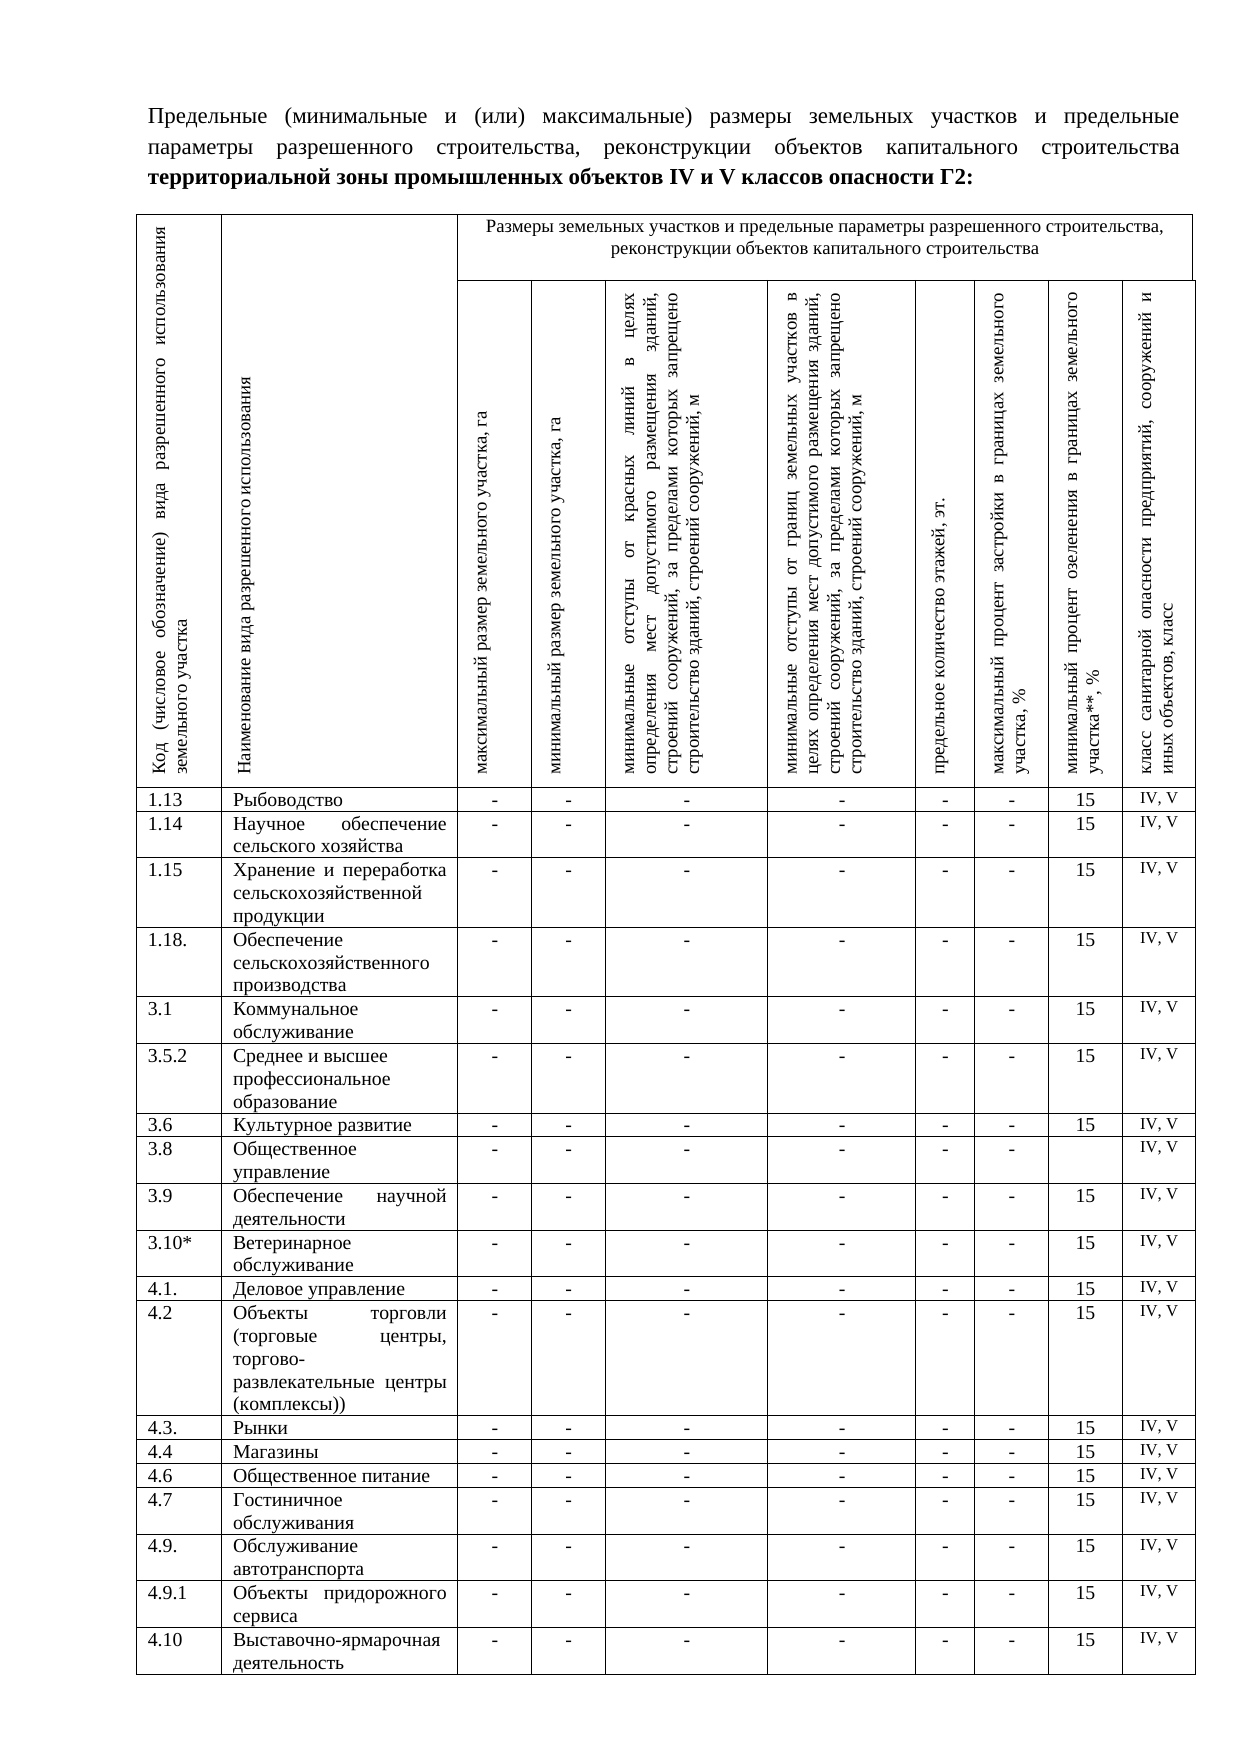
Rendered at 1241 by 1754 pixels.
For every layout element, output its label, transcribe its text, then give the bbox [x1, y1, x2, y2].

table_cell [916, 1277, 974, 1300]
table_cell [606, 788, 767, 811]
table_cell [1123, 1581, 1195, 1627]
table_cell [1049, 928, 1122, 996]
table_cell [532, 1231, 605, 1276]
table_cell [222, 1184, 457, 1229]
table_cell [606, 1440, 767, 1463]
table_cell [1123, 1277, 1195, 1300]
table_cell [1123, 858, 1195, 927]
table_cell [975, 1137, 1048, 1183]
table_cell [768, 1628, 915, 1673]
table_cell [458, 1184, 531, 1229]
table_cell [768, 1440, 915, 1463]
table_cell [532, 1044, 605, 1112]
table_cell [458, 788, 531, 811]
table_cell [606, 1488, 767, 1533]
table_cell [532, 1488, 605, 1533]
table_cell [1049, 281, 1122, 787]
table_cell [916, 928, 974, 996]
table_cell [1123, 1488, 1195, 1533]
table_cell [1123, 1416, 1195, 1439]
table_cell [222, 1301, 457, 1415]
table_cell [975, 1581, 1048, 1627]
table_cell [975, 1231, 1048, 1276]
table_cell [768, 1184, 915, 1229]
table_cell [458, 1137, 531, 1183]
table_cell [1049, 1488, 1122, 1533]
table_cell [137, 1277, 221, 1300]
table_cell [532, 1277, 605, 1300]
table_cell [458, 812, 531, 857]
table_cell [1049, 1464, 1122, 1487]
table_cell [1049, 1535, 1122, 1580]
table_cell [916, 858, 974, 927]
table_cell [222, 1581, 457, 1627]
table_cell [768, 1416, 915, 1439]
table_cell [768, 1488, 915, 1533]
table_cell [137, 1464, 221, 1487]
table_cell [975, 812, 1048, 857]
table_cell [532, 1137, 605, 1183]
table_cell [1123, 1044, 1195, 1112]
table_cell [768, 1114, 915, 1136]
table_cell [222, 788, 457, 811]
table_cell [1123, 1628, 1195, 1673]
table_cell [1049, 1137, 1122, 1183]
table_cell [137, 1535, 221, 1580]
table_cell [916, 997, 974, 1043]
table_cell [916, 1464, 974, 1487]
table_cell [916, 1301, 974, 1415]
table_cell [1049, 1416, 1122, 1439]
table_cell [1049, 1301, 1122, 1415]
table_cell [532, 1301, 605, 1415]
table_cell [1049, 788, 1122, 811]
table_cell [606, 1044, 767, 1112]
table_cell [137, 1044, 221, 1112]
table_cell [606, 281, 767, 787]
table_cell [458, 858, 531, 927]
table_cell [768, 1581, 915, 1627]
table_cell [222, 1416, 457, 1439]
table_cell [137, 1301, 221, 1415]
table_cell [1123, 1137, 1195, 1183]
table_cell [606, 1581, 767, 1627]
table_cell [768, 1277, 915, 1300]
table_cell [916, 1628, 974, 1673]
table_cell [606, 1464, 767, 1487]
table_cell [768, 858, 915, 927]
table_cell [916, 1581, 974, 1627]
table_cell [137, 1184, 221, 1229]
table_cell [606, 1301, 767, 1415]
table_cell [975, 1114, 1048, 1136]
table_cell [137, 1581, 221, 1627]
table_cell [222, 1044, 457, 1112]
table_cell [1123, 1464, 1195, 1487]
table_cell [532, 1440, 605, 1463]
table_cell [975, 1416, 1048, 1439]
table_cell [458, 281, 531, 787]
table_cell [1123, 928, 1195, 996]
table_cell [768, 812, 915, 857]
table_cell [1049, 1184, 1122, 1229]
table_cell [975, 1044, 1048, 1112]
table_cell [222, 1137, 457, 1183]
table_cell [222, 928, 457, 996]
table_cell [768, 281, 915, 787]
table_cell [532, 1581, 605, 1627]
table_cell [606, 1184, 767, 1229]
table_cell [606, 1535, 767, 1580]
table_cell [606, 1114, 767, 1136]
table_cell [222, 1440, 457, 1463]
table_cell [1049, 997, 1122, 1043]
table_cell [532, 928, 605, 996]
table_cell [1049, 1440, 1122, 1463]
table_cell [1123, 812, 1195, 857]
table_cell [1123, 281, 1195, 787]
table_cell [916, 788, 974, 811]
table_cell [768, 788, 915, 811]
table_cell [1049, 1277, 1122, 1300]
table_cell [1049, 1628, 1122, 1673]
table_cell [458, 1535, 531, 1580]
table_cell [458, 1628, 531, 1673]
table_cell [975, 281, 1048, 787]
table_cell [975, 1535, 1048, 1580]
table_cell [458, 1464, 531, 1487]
text Предельные (минимальные и (или) максимальные) размеры земельных участков и предельные параметры разрешенного строительства, реконструкции объектов капитального строительства территориальной зоны промышленных объектов IV и V классов опасности Г2: [148, 103, 1181, 189]
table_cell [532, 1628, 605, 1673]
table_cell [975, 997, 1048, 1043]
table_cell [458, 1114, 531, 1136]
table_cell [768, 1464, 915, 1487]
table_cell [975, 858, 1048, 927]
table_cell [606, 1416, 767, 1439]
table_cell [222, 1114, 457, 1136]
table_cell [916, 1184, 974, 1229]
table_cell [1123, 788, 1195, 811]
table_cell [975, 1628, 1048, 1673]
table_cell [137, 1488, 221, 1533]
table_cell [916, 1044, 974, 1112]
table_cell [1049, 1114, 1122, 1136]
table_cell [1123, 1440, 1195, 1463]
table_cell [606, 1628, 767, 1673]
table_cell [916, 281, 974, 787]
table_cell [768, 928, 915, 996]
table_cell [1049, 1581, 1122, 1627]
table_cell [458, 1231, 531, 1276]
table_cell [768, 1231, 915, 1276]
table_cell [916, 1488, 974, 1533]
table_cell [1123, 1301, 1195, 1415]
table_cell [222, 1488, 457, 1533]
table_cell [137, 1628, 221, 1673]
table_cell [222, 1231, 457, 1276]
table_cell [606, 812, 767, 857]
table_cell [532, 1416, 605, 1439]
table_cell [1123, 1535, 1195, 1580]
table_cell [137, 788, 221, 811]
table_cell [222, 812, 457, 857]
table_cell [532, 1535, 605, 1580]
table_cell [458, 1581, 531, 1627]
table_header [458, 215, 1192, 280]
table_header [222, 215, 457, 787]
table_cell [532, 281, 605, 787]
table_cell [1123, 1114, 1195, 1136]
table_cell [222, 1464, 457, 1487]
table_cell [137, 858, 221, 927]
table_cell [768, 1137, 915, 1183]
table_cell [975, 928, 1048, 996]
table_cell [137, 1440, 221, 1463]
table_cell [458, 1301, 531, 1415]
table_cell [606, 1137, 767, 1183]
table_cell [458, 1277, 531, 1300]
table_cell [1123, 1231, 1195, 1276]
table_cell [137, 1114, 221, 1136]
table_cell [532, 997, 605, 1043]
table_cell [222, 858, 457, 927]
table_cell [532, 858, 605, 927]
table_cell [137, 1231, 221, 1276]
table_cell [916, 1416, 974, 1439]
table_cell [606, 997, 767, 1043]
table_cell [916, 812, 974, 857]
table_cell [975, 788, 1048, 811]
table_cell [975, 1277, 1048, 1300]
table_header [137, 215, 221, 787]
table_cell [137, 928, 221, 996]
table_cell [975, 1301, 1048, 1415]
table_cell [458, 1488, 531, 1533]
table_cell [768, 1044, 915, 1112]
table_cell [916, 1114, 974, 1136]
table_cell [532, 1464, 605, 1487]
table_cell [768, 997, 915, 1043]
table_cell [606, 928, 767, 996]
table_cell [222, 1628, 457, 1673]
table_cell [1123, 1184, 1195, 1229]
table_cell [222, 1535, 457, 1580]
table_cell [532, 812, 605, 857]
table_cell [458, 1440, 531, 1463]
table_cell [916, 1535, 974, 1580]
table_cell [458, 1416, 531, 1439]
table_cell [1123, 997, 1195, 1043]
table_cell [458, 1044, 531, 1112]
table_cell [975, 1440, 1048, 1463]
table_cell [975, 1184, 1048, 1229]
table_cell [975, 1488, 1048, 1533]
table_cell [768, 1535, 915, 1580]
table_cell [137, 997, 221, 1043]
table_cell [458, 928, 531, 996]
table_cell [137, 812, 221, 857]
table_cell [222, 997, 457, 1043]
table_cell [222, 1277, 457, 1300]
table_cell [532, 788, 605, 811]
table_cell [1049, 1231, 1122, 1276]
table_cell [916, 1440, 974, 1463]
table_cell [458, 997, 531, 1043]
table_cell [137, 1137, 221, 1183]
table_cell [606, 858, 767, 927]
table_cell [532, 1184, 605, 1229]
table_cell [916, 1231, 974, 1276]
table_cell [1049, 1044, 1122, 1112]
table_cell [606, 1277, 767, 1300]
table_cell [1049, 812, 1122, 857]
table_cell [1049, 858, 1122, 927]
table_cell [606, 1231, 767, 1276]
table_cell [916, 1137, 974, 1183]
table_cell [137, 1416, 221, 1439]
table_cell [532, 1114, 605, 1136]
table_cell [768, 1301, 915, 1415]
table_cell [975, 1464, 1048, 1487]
